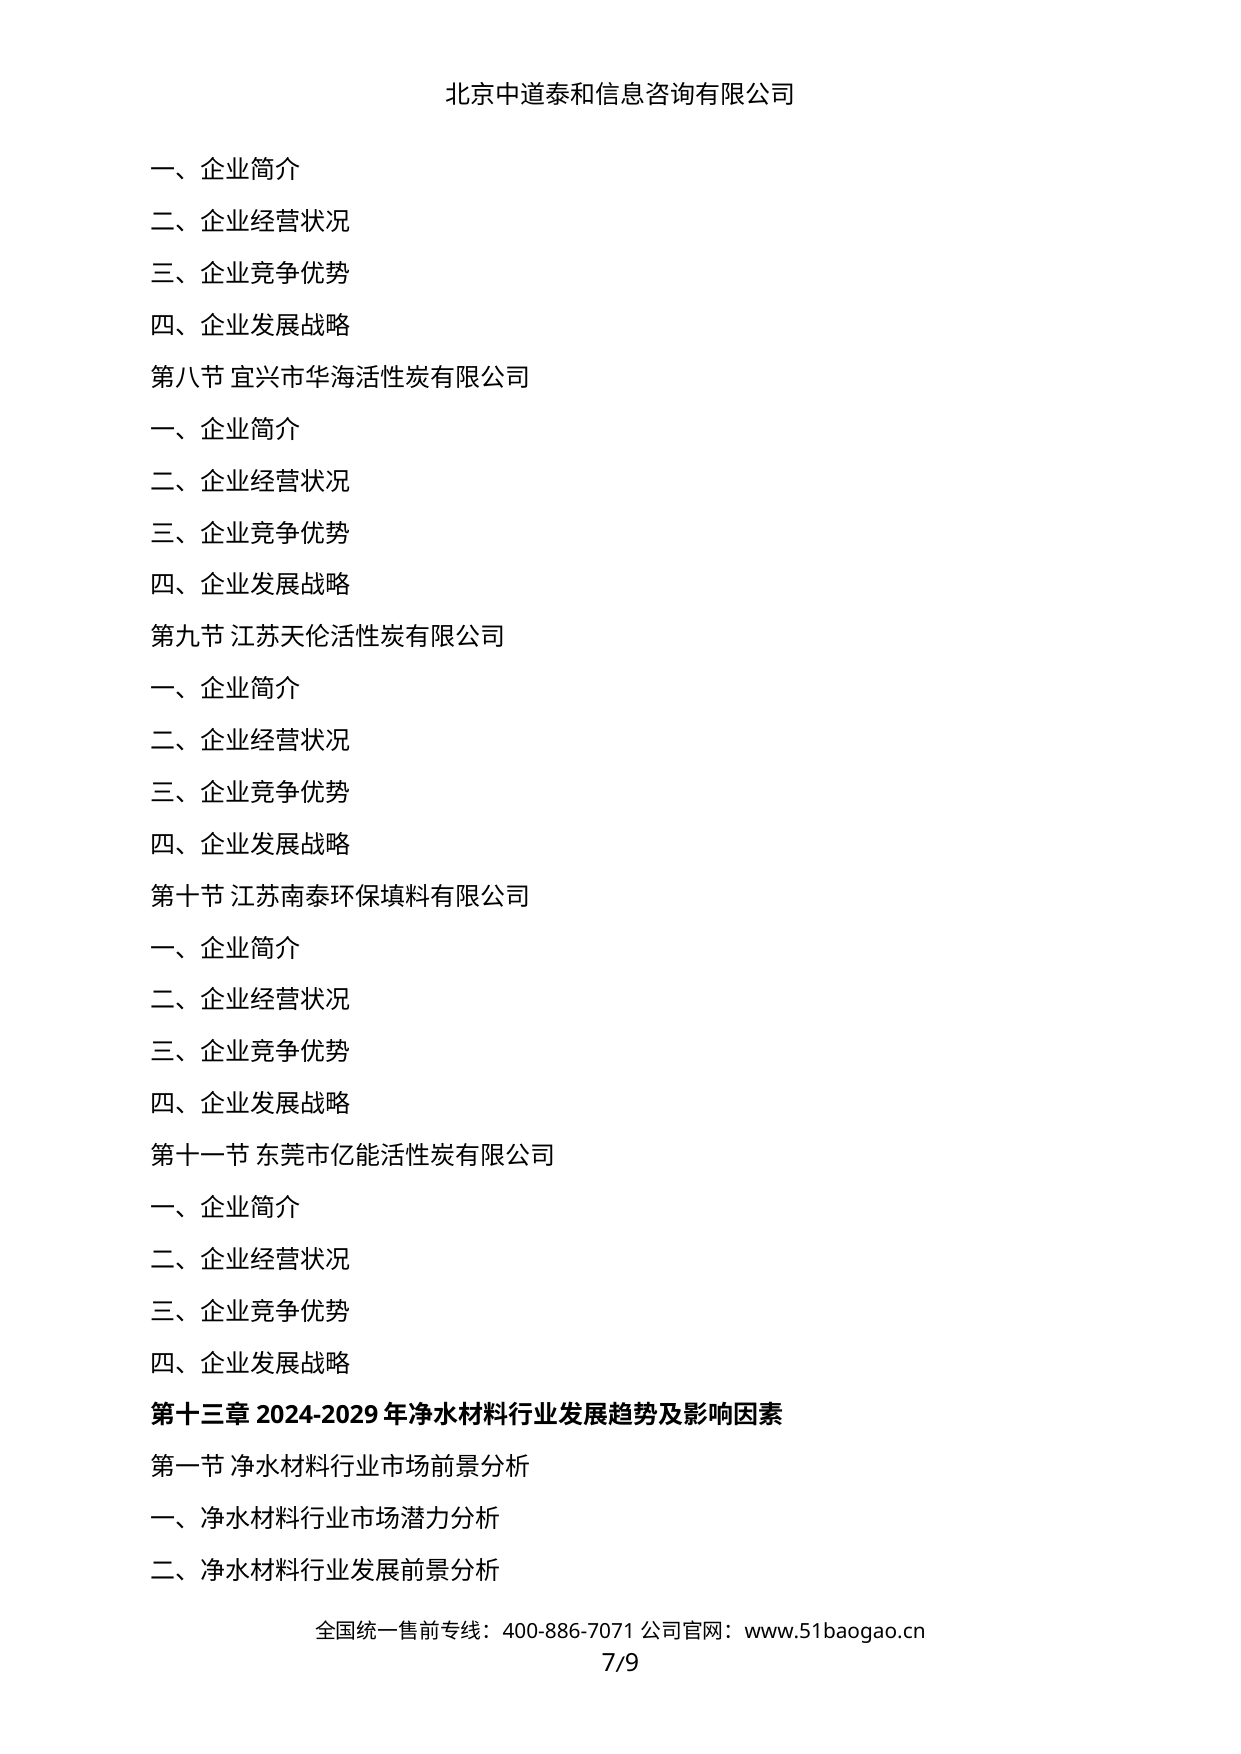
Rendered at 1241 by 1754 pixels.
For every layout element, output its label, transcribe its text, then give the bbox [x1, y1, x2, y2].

text 二、净水材料行业发展前景分析 [150, 1551, 1090, 1587]
text 三、企业竞争优势 [150, 772, 1090, 809]
text 四、企业发展战略 [150, 824, 1090, 861]
text 二、企业经营状况 [150, 1239, 1090, 1276]
text 二、企业经营状况 [150, 980, 1090, 1016]
text 三、企业竞争优势 [150, 1291, 1090, 1327]
text 第一节 净水材料行业市场前景分析 [150, 1447, 1090, 1483]
text 一、企业简介 [150, 1187, 1090, 1224]
text 四、企业发展战略 [150, 1343, 1090, 1379]
text 一、企业简介 [150, 928, 1090, 964]
text 一、净水材料行业市场潜力分析 [150, 1499, 1090, 1535]
text 四、企业发展战略 [150, 306, 1090, 342]
text 四、企业发展战略 [150, 1084, 1090, 1120]
text 四、企业发展战略 [150, 565, 1090, 601]
text 第九节 江苏天伦活性炭有限公司 [150, 617, 1090, 653]
text 三、企业竞争优势 [150, 254, 1090, 290]
text 一、企业简介 [150, 669, 1090, 705]
text 二、企业经营状况 [150, 461, 1090, 497]
text 一、企业简介 [150, 150, 1090, 186]
text 第十一节 东莞市亿能活性炭有限公司 [150, 1136, 1090, 1172]
text 第八节 宜兴市华海活性炭有限公司 [150, 357, 1090, 394]
text 二、企业经营状况 [150, 721, 1090, 757]
text 一、企业简介 [150, 409, 1090, 446]
text 二、企业经营状况 [150, 202, 1090, 238]
text 第十三章 2024-2029年净水材料行业发展趋势及影响因素 [150, 1395, 1090, 1431]
text 三、企业竞争优势 [150, 513, 1090, 549]
text 第十节 江苏南泰环保填料有限公司 [150, 876, 1090, 912]
text 三、企业竞争优势 [150, 1032, 1090, 1068]
